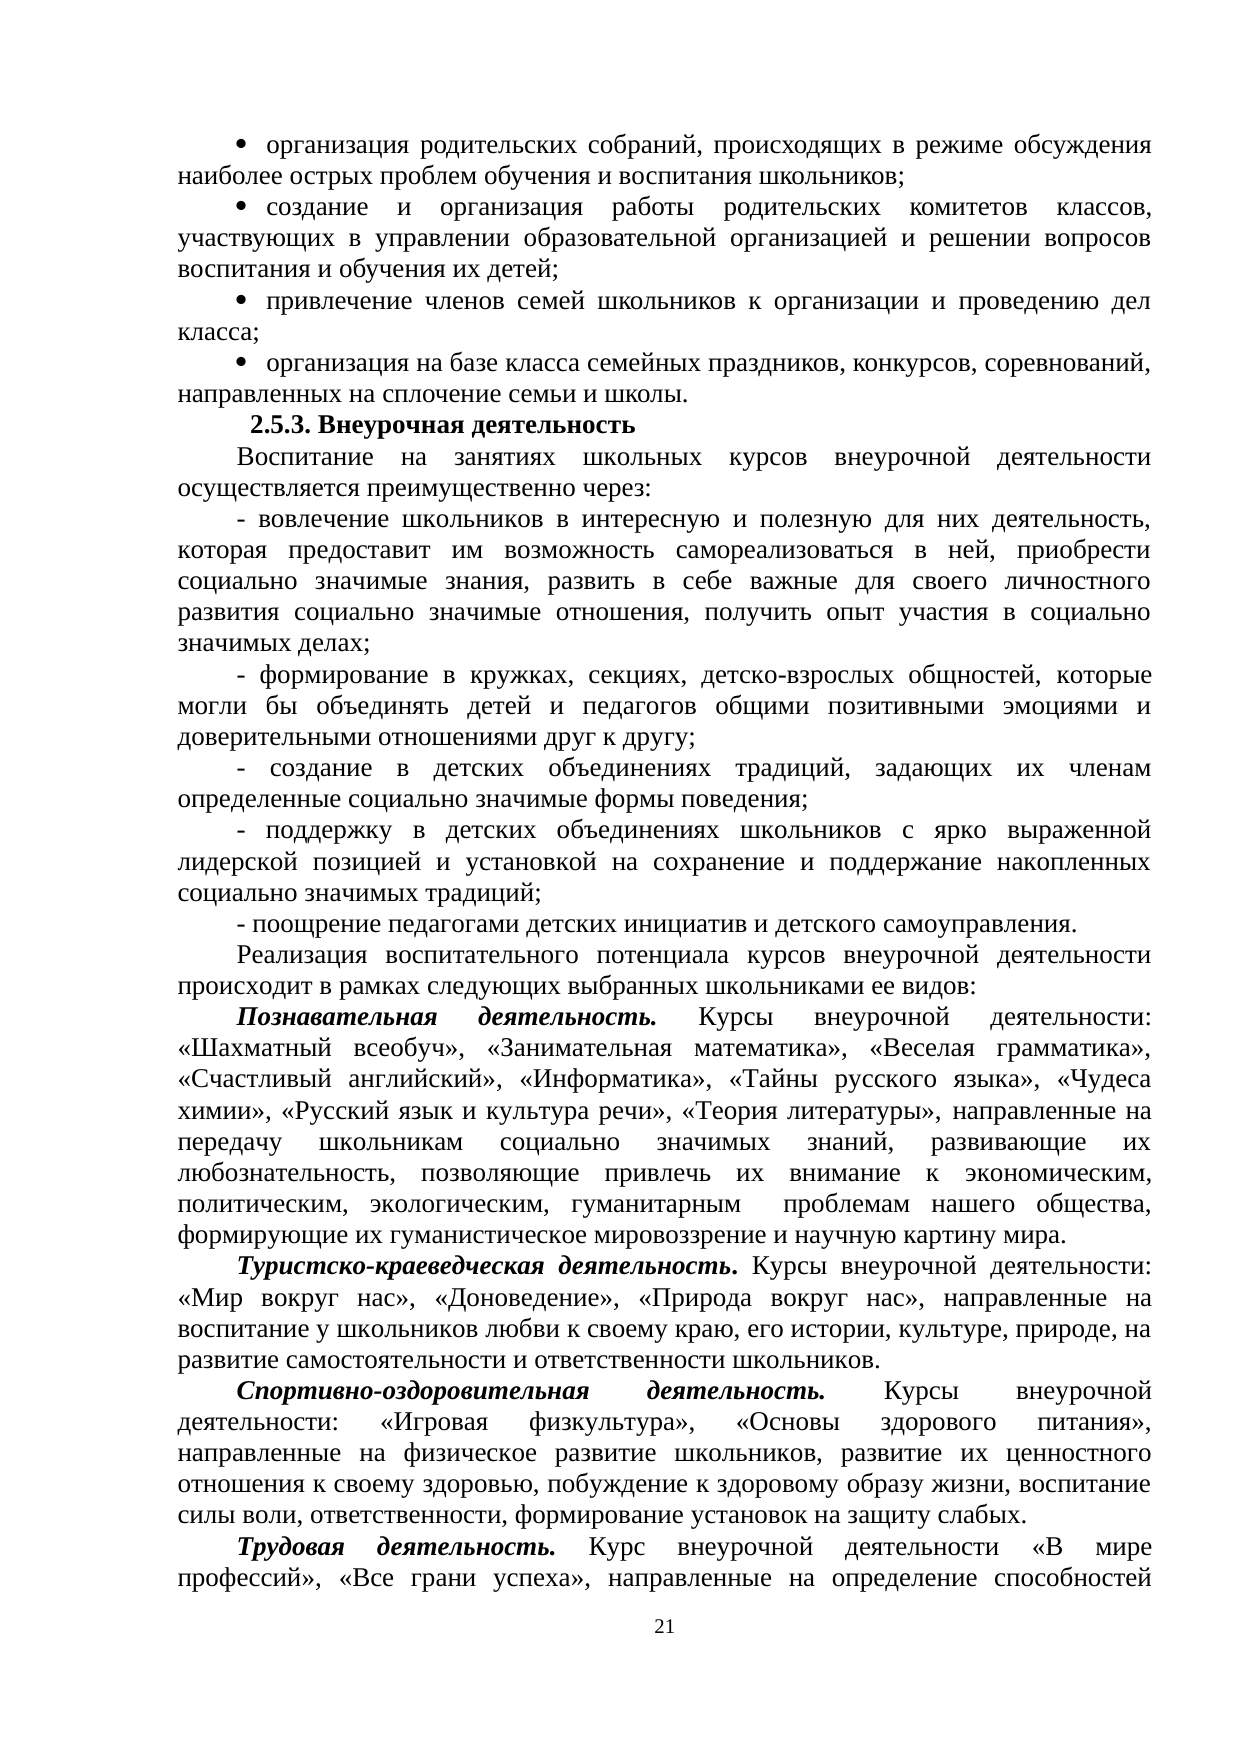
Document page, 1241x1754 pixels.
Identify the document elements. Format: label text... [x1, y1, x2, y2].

text - формирование в кружках, секциях, детско-взрослых общностей, которые могли бы объединять детей и педагогов общими позитивными эмоциями и доверительными отношениями друг к другу; [177, 658, 1152, 751]
text Спортивно-оздоровительная деятельность. Курсы внеурочной деятельности: «Игровая физкультура», «Основы здорового питания», направленные на физическое развитие школьников, развитие их ценностного отношения к своему здоровью, побуждение к здоровому образу жизни, воспитание силы воли, ответственности, формирование установок на защиту слабых. [177, 1374, 1152, 1530]
list организация на базе класса семейных праздников, конкурсов, соревнований, направленных на сплочение семьи и школы. [177, 346, 1152, 408]
list привлечение членов семей школьников к организации и проведению дел класса; [177, 284, 1152, 346]
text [177, 1530, 1152, 1592]
text Реализация воспитательного потенциала курсов внеурочной деятельности происходит в рамках следующих выбранных школьниками ее видов: [177, 938, 1152, 1000]
text 2.5.3. Внеурочная деятельность [177, 408, 1152, 440]
text Туристско-краеведческая деятельность. Курсы внеурочной деятельности: «Мир вокруг нас», «Доноведение», «Природа вокруг нас», направленные на воспитание у школьников любви к своему краю, его истории, культуре, природе, на развитие самостоятельности и ответственности школьников. [177, 1249, 1152, 1374]
text Познавательная деятельность. Курсы внеурочной деятельности: «Шахматный всеобуч», «Занимательная математика», «Веселая грамматика», «Счастливый английский», «Информатика», «Тайны русского языка», «Чудеса химии», «Русский язык и культура речи», «Теория литературы», направленные на передачу школьникам социально значимых знаний, развивающие их любознательность, позволяющие привлечь их внимание к экономическим, политическим, экологическим, гуманитарным проблемам нашего общества, формирующие их гуманистическое мировоззрение и научную картину мира. [177, 1000, 1152, 1249]
list создание и организация работы родительских комитетов классов, участвующих в управлении образовательной организацией и решении вопросов воспитания и обучения их детей; [177, 190, 1152, 284]
text - поддержку в детских объединениях школьников с ярко выраженной лидерской позицией и установкой на сохранение и поддержание накопленных социально значимых традиций; [177, 813, 1152, 907]
text - вовлечение школьников в интересную и полезную для них деятельность, которая предоставит им возможность самореализоваться в ней, приобрести социально значимые знания, развить в себе важные для своего личностного развития социально значимые отношения, получить опыт участия в социально значимых делах; [177, 502, 1152, 658]
text - поощрение педагогами детских инициатив и детского самоуправления. [177, 907, 1152, 938]
list организация родительских собраний, происходящих в режиме обсуждения наиболее острых проблем обучения и воспитания школьников; [177, 128, 1152, 190]
text Воспитание на занятиях школьных курсов внеурочной деятельности осуществляется преимущественно через: [177, 440, 1152, 502]
text - создание в детских объединениях традиций, задающих их членам определенные социально значимые формы поведения; [177, 751, 1152, 813]
